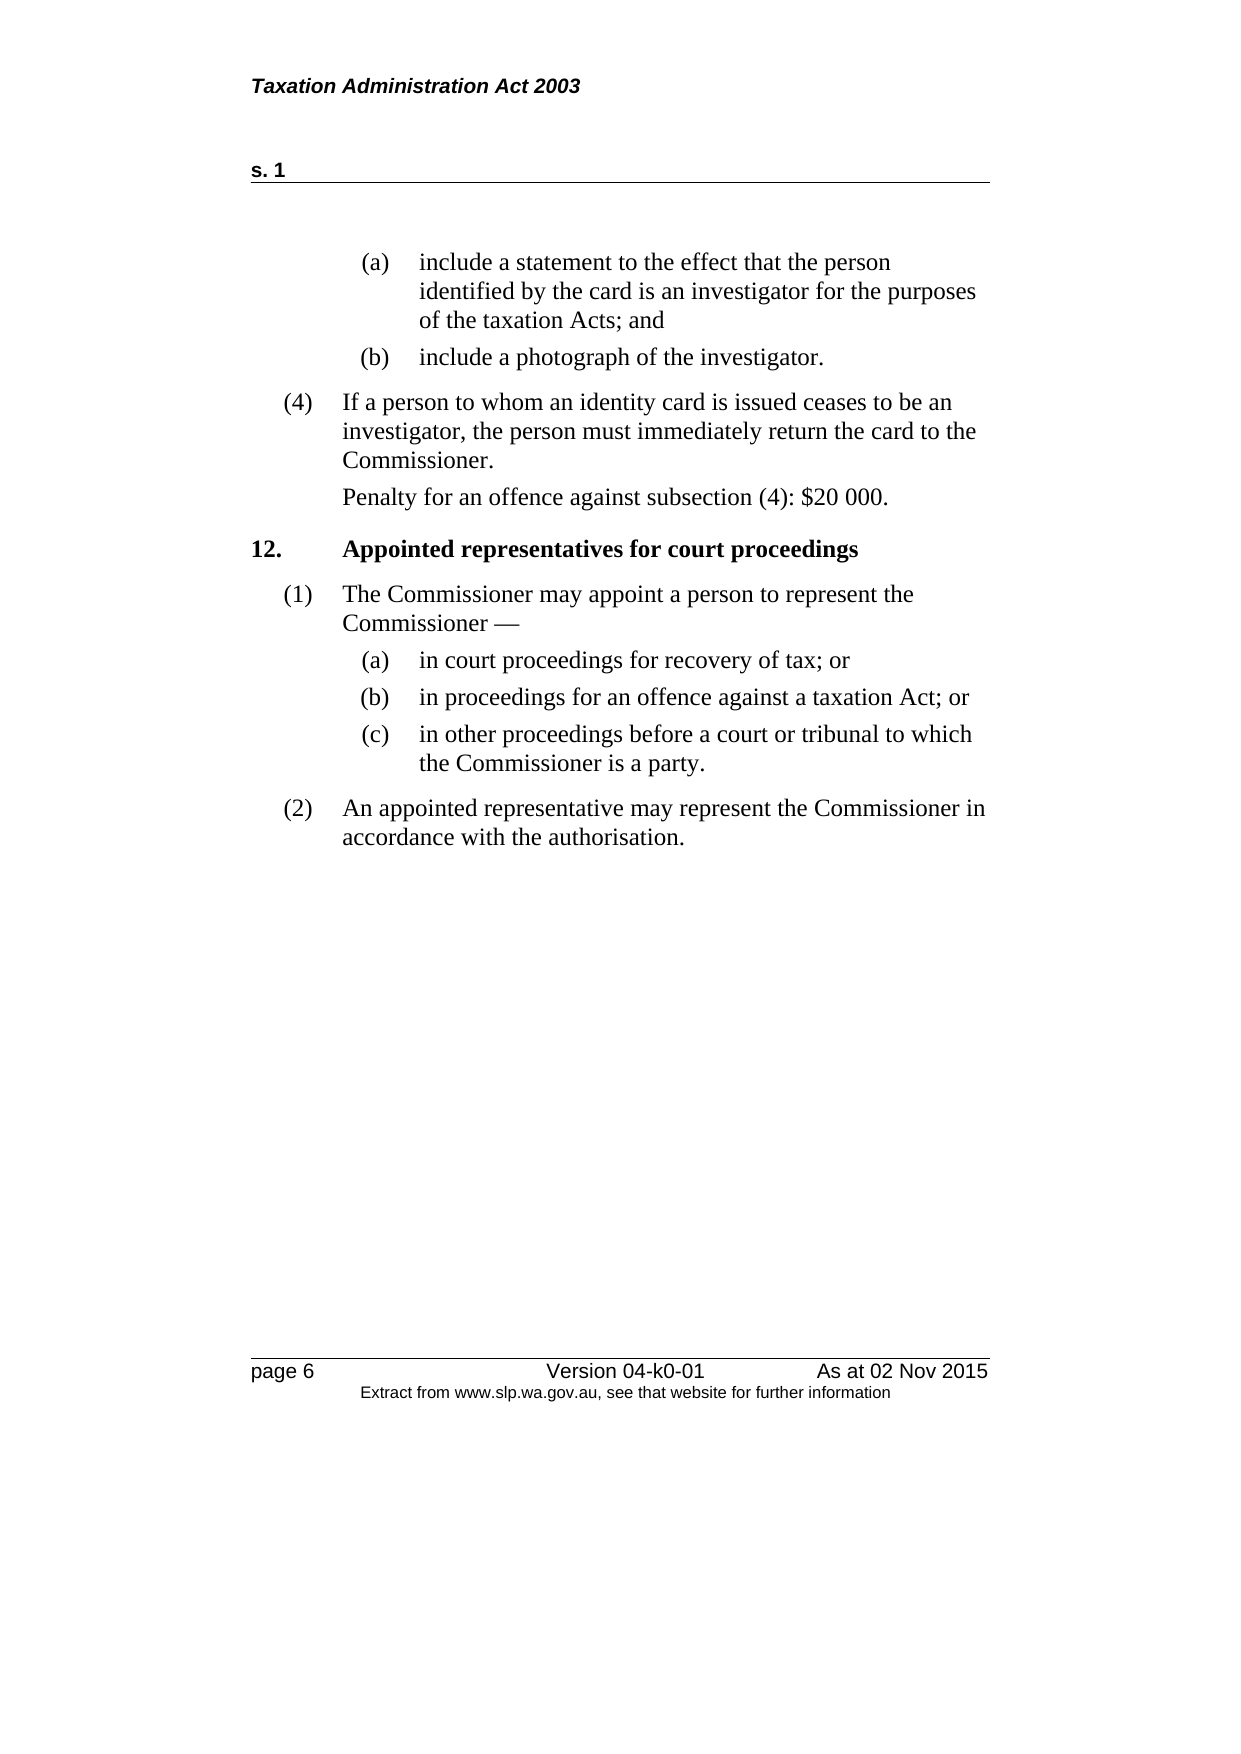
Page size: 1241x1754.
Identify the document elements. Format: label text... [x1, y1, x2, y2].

text (a) include a statement to the effect that the person identified by the card is an investigator for the purposes of the taxation Acts; and [251, 247, 990, 334]
text (1) The Commissioner may appoint a person to represent the Commissioner — [251, 579, 990, 637]
text (b) in proceedings for an offence against a taxation Act; or [251, 682, 990, 711]
text (2) An appointed representative may represent the Commissioner in accordance with the authorisation. [251, 793, 990, 851]
text Penalty for an offence against subsection (4): $20 000. [251, 482, 990, 511]
text (b) include a photograph of the investigator. [251, 342, 990, 371]
text (c) in other proceedings before a court or tribunal to which the Commissioner is a party. [251, 719, 990, 777]
text (4) If a person to whom an identity card is issued ceases to be an investigator, the person must immediately return the card to the Commissioner. [251, 387, 990, 474]
subtitle 12. Appointed representatives for court proceedings [251, 534, 990, 562]
text (a) in court proceedings for recovery of tax; or [251, 645, 990, 674]
